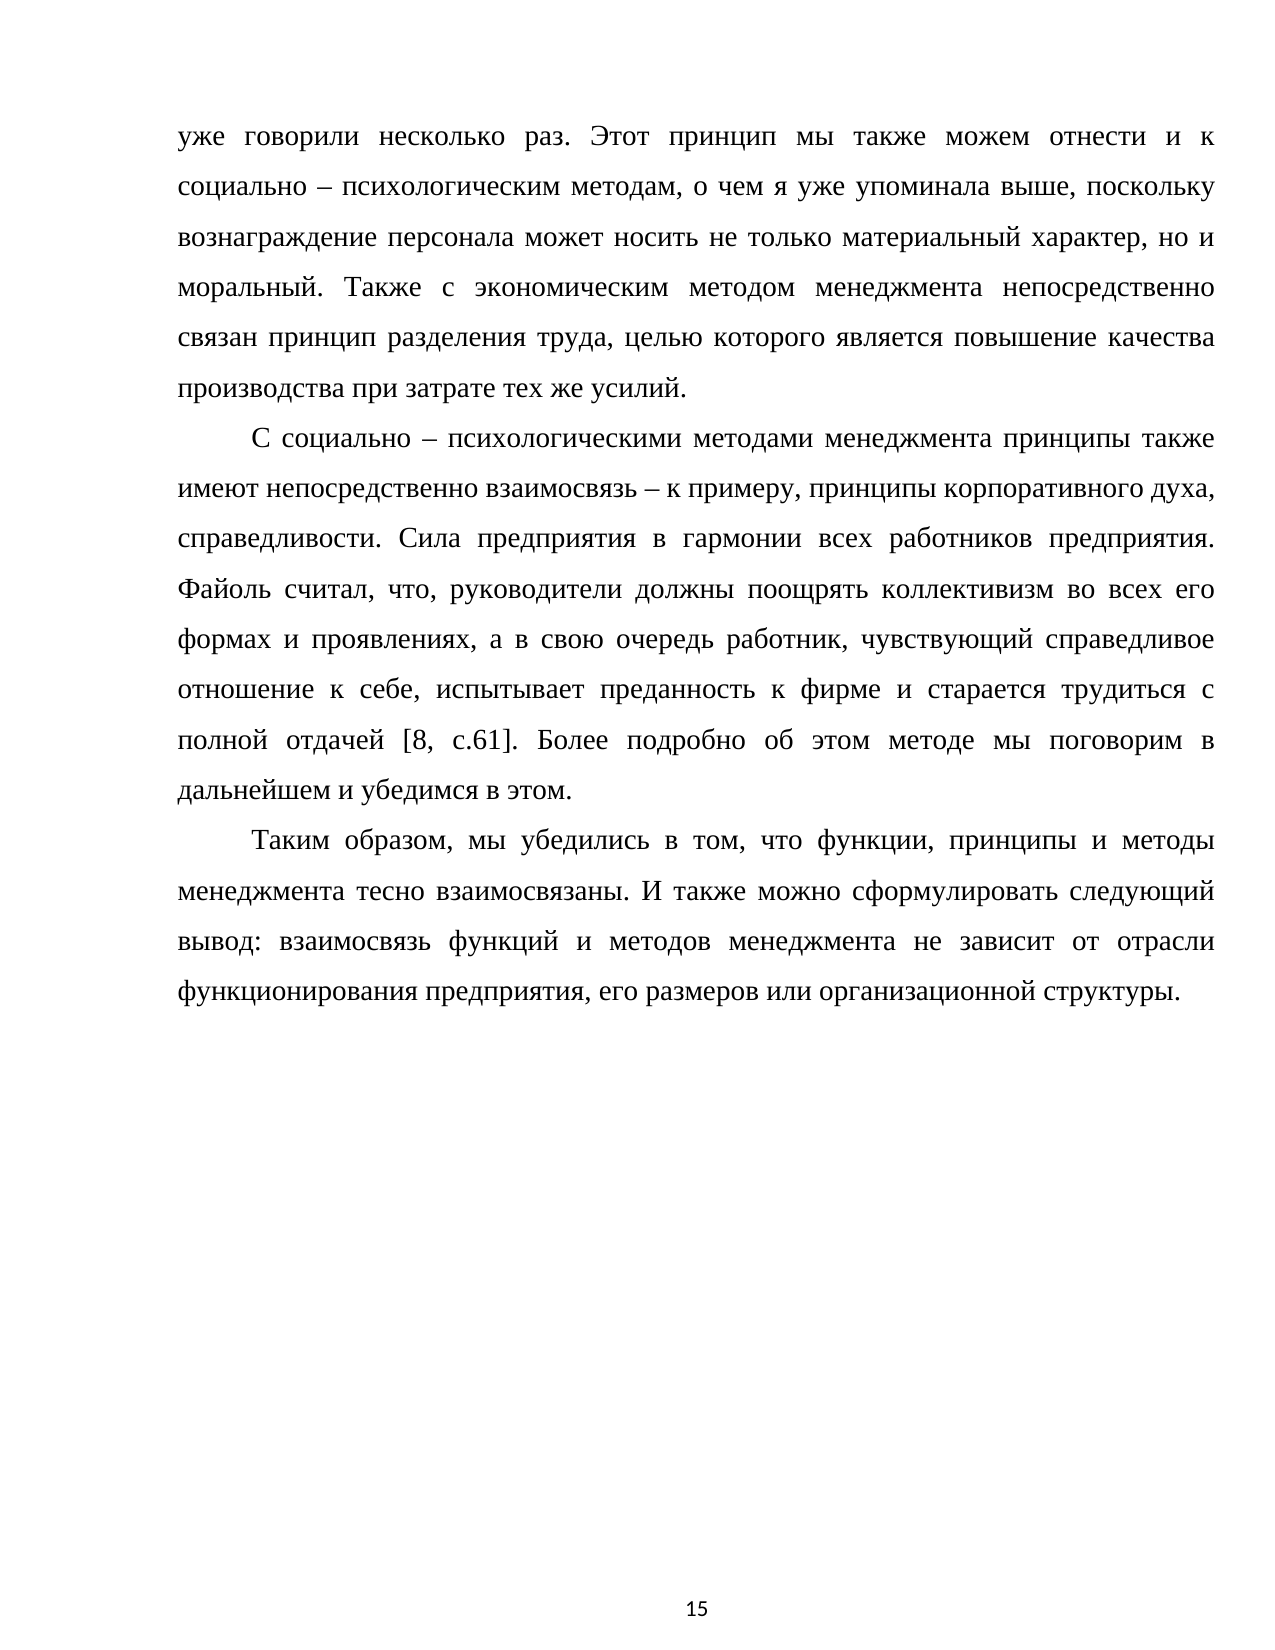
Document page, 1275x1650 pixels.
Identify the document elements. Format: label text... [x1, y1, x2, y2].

text Таким образом, мы убедились в том, что функции, принципы и методы менеджмента тесно взаимосвязаны. И также можно сформулировать следующий вывод: взаимосвязь функций и методов менеджмента не зависит от отрасли функционирования предприятия, его размеров или организационной структуры. [177, 822, 1216, 1007]
text С социально – психологическими методами менеджмента принципы также имеют непосредственно взаимосвязь – к примеру, принципы корпоративного духа, справедливости. Сила предприятия в гармонии всех работников предприятия. Файоль считал, что, руководители должны поощрять коллективизм во всех его формах и проявлениях, а в свою очередь работник, чувствующий справедливое отношение к себе, испытывает преданность к фирме и старается трудиться с полной отдачей [8, с.61]. Более подробно об этом методе мы поговорим в дальнейшем и убедимся в этом. [177, 420, 1216, 806]
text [177, 118, 1216, 403]
